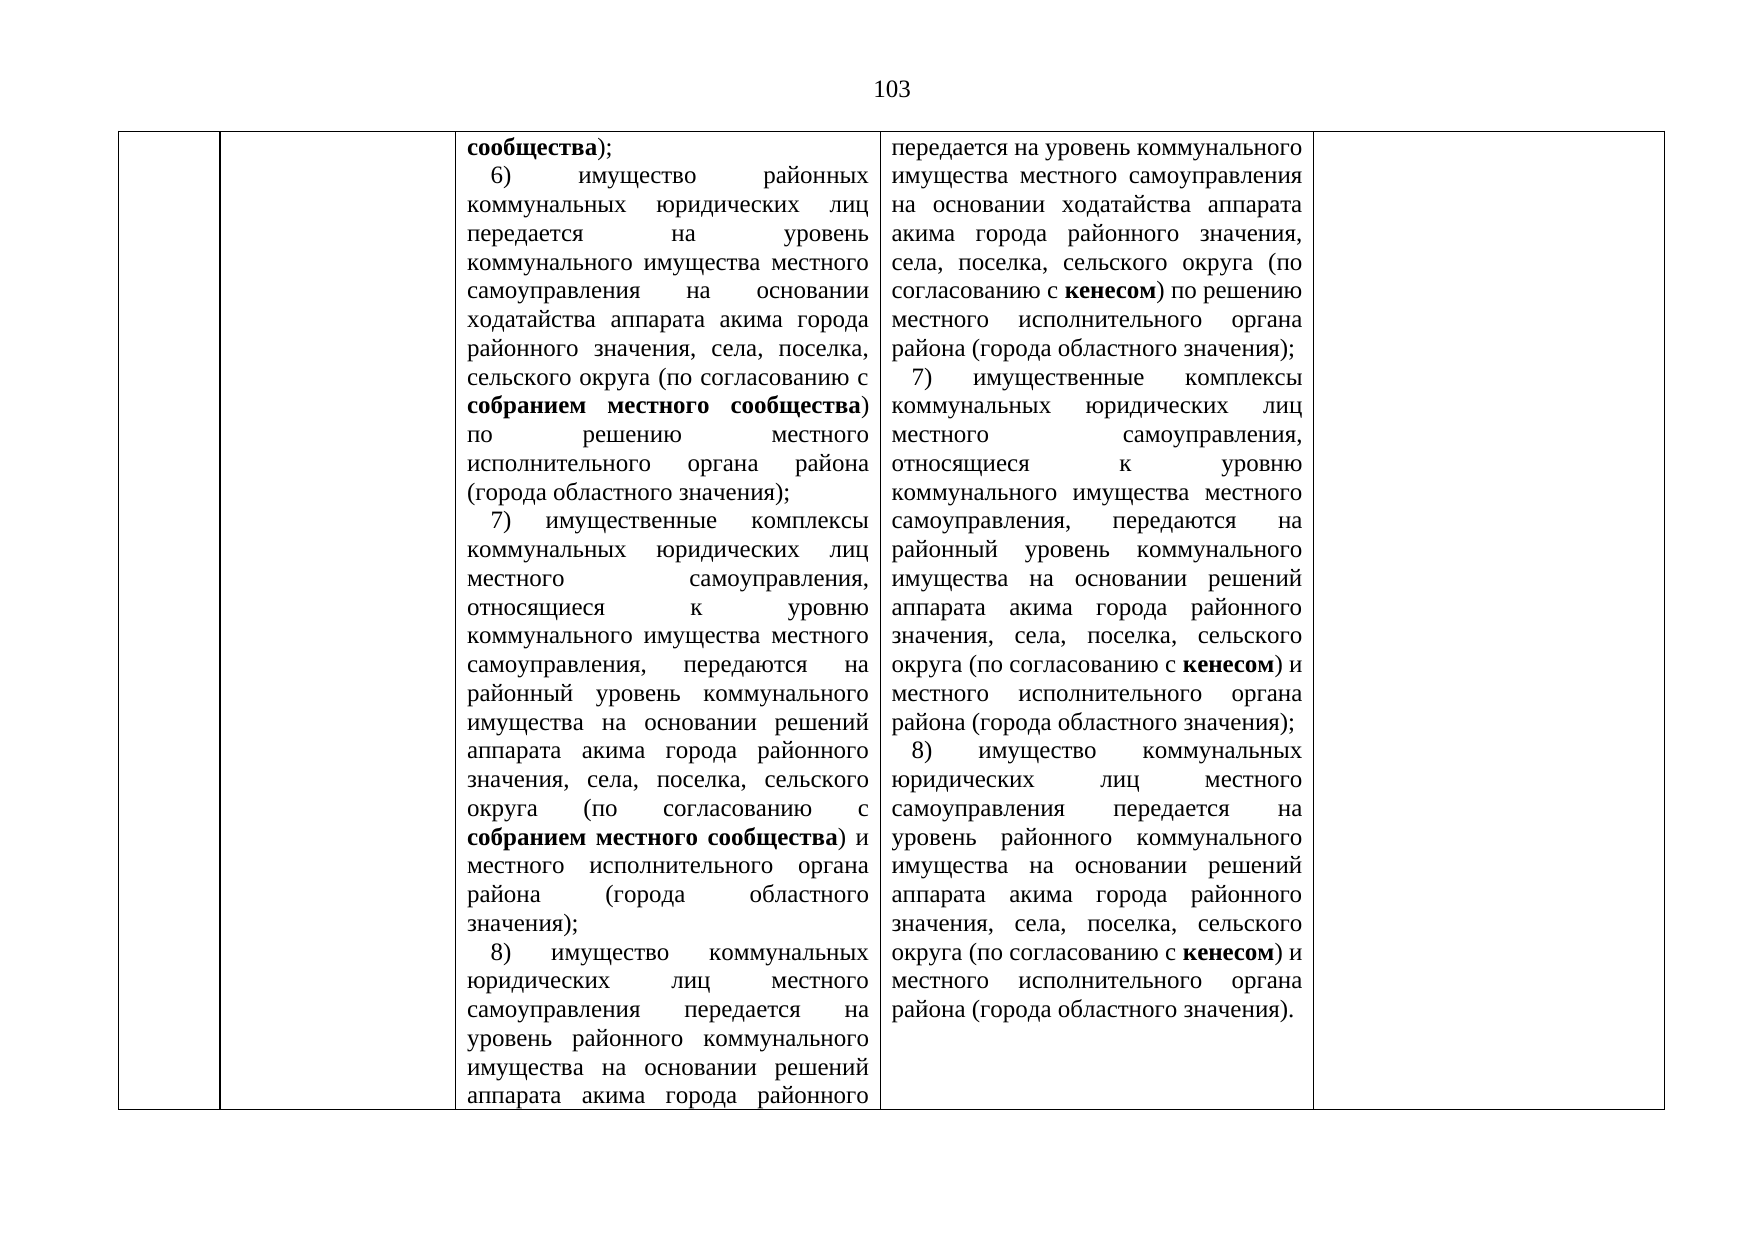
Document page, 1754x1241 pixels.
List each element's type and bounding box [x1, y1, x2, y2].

table_cell [1314, 132, 1664, 1109]
table_cell [119, 132, 219, 1109]
table_cell [881, 132, 1313, 1109]
table_cell [456, 132, 880, 1109]
table_cell [221, 132, 455, 1109]
